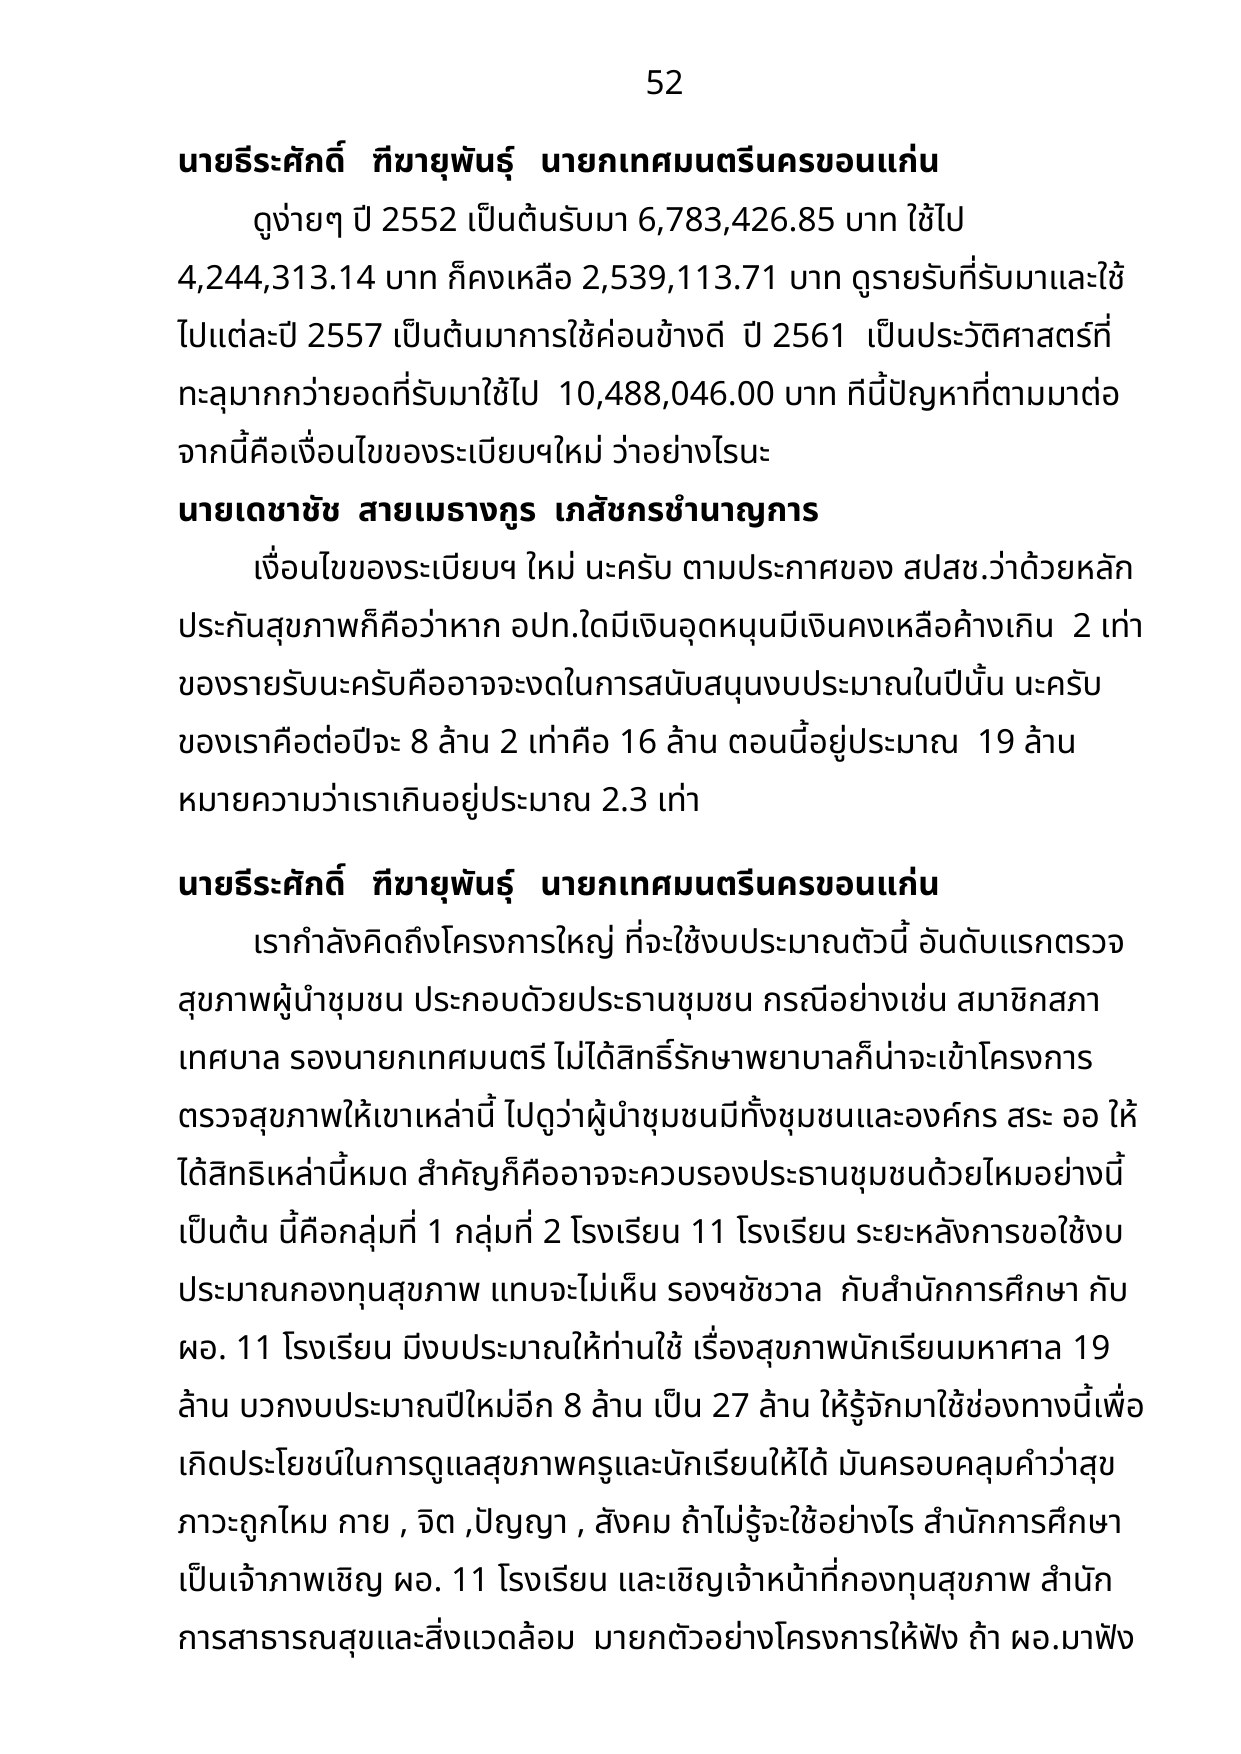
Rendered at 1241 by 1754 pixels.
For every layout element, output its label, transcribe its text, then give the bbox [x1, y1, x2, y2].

text นายธีระศักดิ์ ฑีฆายุพันธุ์ นายกเทศมนตรีนครขอนแก่น [177, 137, 1152, 188]
text นายเดชาชัช สายเมธางกูร เภสัชกรชำนาญการ [177, 486, 1152, 536]
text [177, 918, 1152, 1665]
text นายธีระศักดิ์ ฑีฆายุพันธุ์ นายกเทศมนตรีนครขอนแก่น [177, 860, 1152, 911]
text เงื่อนไขของระเบียบฯ ใหม่ นะครับ ตามประกาศของ สปสช.ว่าด้วยหลักประกันสุขภาพก็คือว่าหาก อปท.ใดมีเงินอุดหนุนมีเงินคงเหลือค้างเกิน 2 เท่า ของรายรับนะครับคืออาจจะงดในการสนับสนุนงบประมาณในปีนั้น นะครับ ของเราคือต่อปีจะ 8 ล้าน 2 เท่าคือ 16 ล้าน ตอนนี้อยู่ประมาณ 19 ล้าน หมายความว่าเราเกินอยู่ประมาณ 2.3 เท่า [177, 544, 1152, 827]
text ดูง่ายๆ ปี 2552 เป็นต้นรับมา 6,783,426.85 บาท ใช้ไป 4,244,313.14 บาท ก็คงเหลือ 2,539,113.71 บาท ดูรายรับที่รับมาและใช้ไปแต่ละปี 2557 เป็นต้นมาการใช้ค่อนข้างดี ปี 2561 เป็นประวัติศาสตร์ที่ทะลุมากกว่ายอดที่รับมาใช้ไป 10,488,046.00 บาท ทีนี้ปัญหาที่ตามมาต่อจากนี้คือเงื่อนไขของระเบียบฯใหม่ ว่าอย่างไรนะ [177, 195, 1152, 478]
